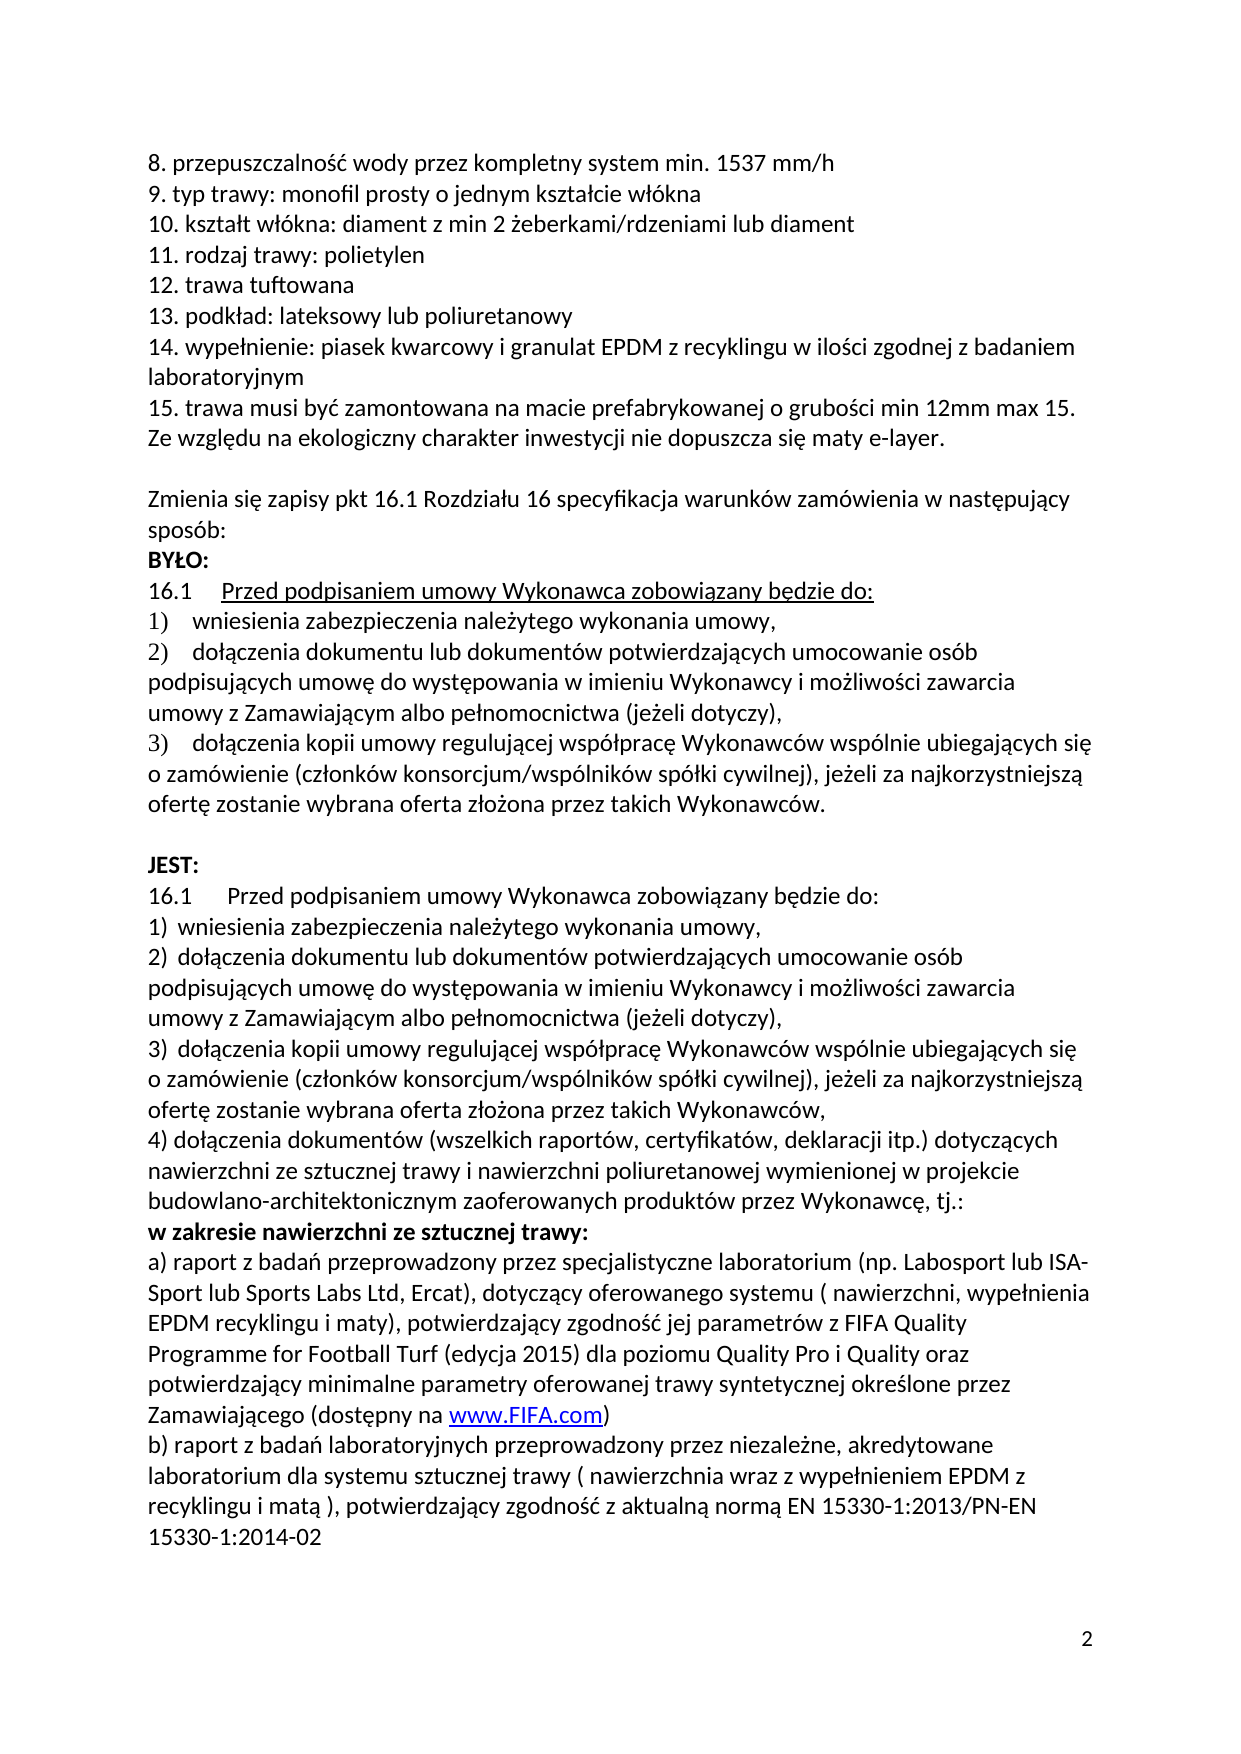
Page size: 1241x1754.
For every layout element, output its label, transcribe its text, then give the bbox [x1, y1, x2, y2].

text 15. trawa musi być zamontowana na macie prefabrykowanej o grubości min 12mm max 15. Ze względu na ekologiczny charakter inwestycji nie dopuszcza się maty e-layer. [148, 392, 1093, 453]
text 3) dołączenia kopii umowy regulującej współpracę Wykonawców wspólnie ubiegających się o zamówienie (członków konsorcjum/wspólników spółki cywilnej), jeżeli za najkorzystniejszą ofertę zostanie wybrana oferta złożona przez takich Wykonawców, [148, 1033, 1093, 1124]
text 16.1 Przed podpisaniem umowy Wykonawca zobowiązany będzie do: [148, 880, 1093, 911]
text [148, 148, 1093, 209]
text 1) wniesienia zabezpieczenia należytego wykonania umowy, [148, 911, 1093, 941]
text 2) dołączenia dokumentu lub dokumentów potwierdzających umocowanie osób podpisujących umowę do występowania w imieniu Wykonawcy i możliwości zawarcia umowy z Zamawiającym albo pełnomocnictwa (jeżeli dotyczy), [148, 941, 1093, 1033]
list dołączenia dokumentu lub dokumentów potwierdzających umocowanie osób podpisujących umowę do występowania w imieniu Wykonawcy i możliwości zawarcia umowy z Zamawiającym albo pełnomocnictwa (jeżeli dotyczy), [148, 636, 1093, 727]
text b) raport z badań laboratoryjnych przeprowadzony przez niezależne, akredytowane laboratorium dla systemu sztucznej trawy ( nawierzchnia wraz z wypełnieniem EPDM z recyklingu i matą ), potwierdzający zgodność z aktualną normą EN 15330-1:2013/PN-EN 15330-1:2014-02 [148, 1429, 1093, 1552]
text a) raport z badań przeprowadzony przez specjalistyczne laboratorium (np. Labosport lub ISA-Sport lub Sports Labs Ltd, Ercat), dotyczący oferowanego systemu ( nawierzchni, wypełnienia EPDM recyklingu i maty), potwierdzający zgodność jej parametrów z FIFA Quality Programme for Football Turf (edycja 2015) dla poziomu Quality Pro i Quality oraz potwierdzający minimalne parametry oferowanej trawy syntetycznej określone przez Zamawiającego (dostępny na www.FIFA.com) [148, 1246, 1093, 1429]
text 4) dołączenia dokumentów (wszelkich raportów, certyfikatów, deklaracji itp.) dotyczących nawierzchni ze sztucznej trawy i nawierzchni poliuretanowej wymienionej w projekcie budowlano-architektonicznym zaoferowanych produktów przez Wykonawcę, tj.: [148, 1124, 1093, 1216]
list Przed podpisaniem umowy Wykonawca zobowiązany będzie do: [148, 575, 1093, 605]
list wniesienia zabezpieczenia należytego wykonania umowy, [148, 605, 1093, 636]
text 13. podkład: lateksowy lub poliuretanowy 14. wypełnienie: piasek kwarcowy i granulat EPDM z recyklingu w ilości zgodnej z badaniem laboratoryjnym [148, 300, 1093, 392]
text BYŁO: [148, 544, 1093, 575]
text w zakresie nawierzchni ze sztucznej trawy: [148, 1216, 1093, 1246]
text 10. kształt włókna: diament z min 2 żeberkami/rdzeniami lub diament 11. rodzaj trawy: polietylen 12. trawa tuftowana [148, 209, 1093, 300]
list dołączenia kopii umowy regulującej współpracę Wykonawców wspólnie ubiegających się o zamówienie (członków konsorcjum/wspólników spółki cywilnej), jeżeli za najkorzystniejszą ofertę zostanie wybrana oferta złożona przez takich Wykonawców. [148, 727, 1093, 819]
text JEST: [148, 849, 1093, 880]
text Zmienia się zapisy pkt 16.1 Rozdziału 16 specyfikacja warunków zamówienia w następujący sposób: [148, 483, 1093, 544]
